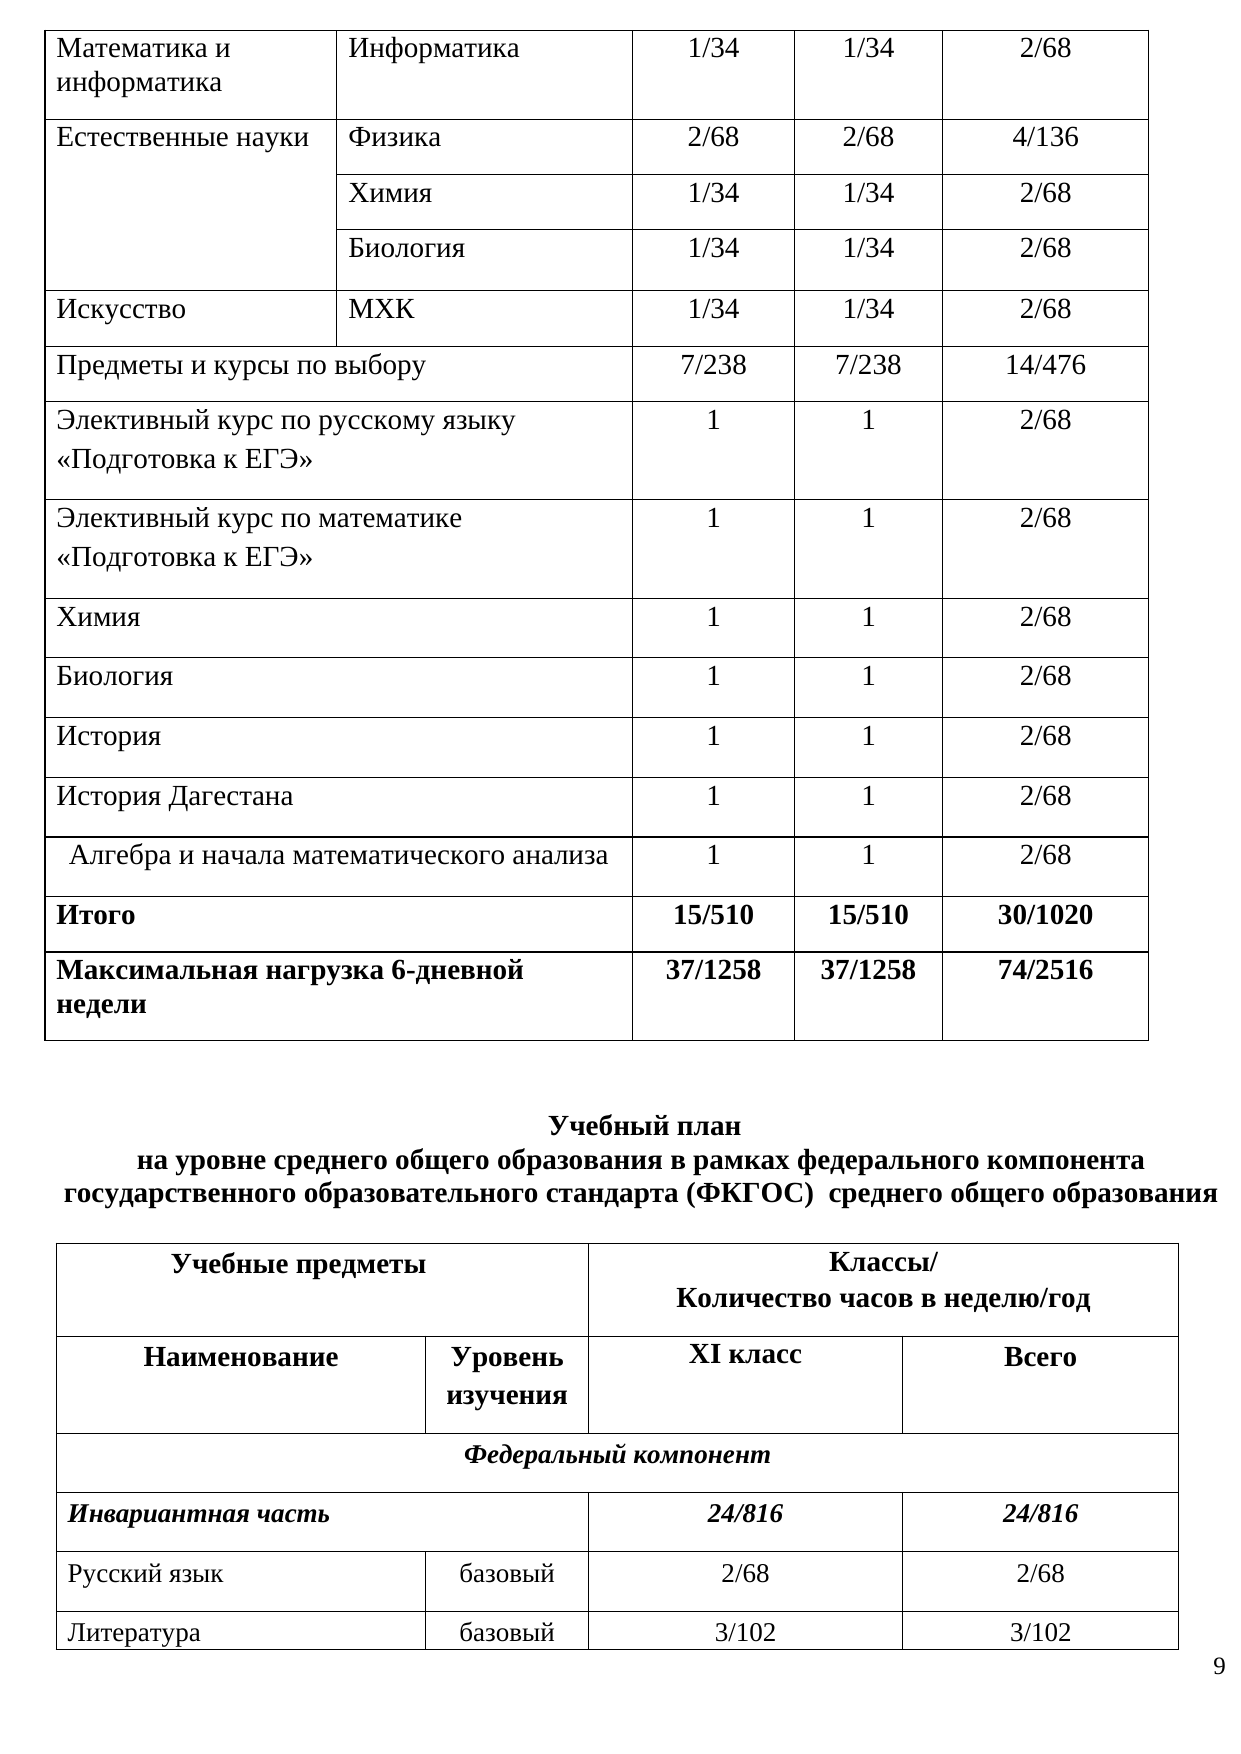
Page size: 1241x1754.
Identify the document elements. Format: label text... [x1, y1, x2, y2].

table_cell 1/34 [795, 31, 942, 118]
table_cell Элективный курс по русскому языку «Подготовка к ЕГЭ» [46, 402, 632, 499]
table_cell 1 [633, 838, 794, 896]
table_cell 1/34 [633, 31, 794, 118]
table_cell 24/816 [903, 1493, 1178, 1551]
table_cell 2/68 [943, 31, 1148, 118]
table_cell История [46, 718, 632, 777]
table_cell 37/1258 [795, 953, 942, 1040]
table_cell Биология [46, 658, 632, 717]
table_cell 1/34 [633, 291, 794, 346]
table_cell Уровень изучения [426, 1337, 588, 1432]
table_cell 1 [795, 778, 942, 836]
table_cell Химия [337, 175, 632, 229]
table_cell 30/1020 [943, 897, 1148, 951]
table_cell 7/238 [633, 347, 794, 401]
table_cell Итого [46, 897, 632, 951]
table_cell 2/68 [589, 1552, 902, 1611]
table_cell 14/476 [943, 347, 1148, 401]
table_cell Наименование [57, 1337, 425, 1432]
table_cell 1/34 [795, 175, 942, 229]
table_cell 1 [795, 838, 942, 896]
table_cell базовый [426, 1552, 588, 1611]
table_cell 1 [795, 658, 942, 717]
table_cell Русский язык [57, 1552, 425, 1611]
table_cell 37/1258 [633, 953, 794, 1040]
table_cell 2/68 [795, 120, 942, 174]
table_cell Федеральный компонент [57, 1434, 1178, 1492]
table_cell 7/238 [795, 347, 942, 401]
table_cell 1/34 [633, 230, 794, 290]
table_cell 2/68 [943, 778, 1148, 836]
table_cell 2/68 [943, 718, 1148, 777]
table_cell 2/68 [943, 402, 1148, 499]
table_cell 1 [633, 402, 794, 499]
table_cell 74/2516 [943, 953, 1148, 1040]
table_cell 24/816 [589, 1493, 902, 1551]
table_cell 15/510 [633, 897, 794, 951]
table_cell Предметы и курсы по выбору [46, 347, 632, 401]
table_cell МХК [337, 291, 632, 346]
table_cell 1 [633, 778, 794, 836]
table_cell 1/34 [795, 230, 942, 290]
table_cell 1/34 [795, 291, 942, 346]
table_cell Инвариантная часть [57, 1493, 588, 1551]
table_cell 2/68 [943, 658, 1148, 717]
table_cell Искусство [46, 291, 336, 346]
table_cell История Дагестана [46, 778, 632, 836]
table_cell 1 [633, 500, 794, 598]
table_cell 1 [633, 658, 794, 717]
table_cell 3/102 [589, 1612, 902, 1649]
table_cell ХI класс [589, 1337, 902, 1432]
table_cell 4/136 [943, 120, 1148, 174]
table_cell 1 [633, 599, 794, 657]
table_cell Физика [337, 120, 632, 174]
table_cell 2/68 [943, 500, 1148, 598]
table_cell 2/68 [943, 838, 1148, 896]
table_cell 2/68 [943, 175, 1148, 229]
table_header Учебные предметы [57, 1244, 588, 1336]
table_cell Информатика [337, 31, 632, 118]
table_cell 1 [795, 500, 942, 598]
table_header Классы/ Количество часов в неделю/год [589, 1244, 1178, 1336]
table_cell 2/68 [633, 120, 794, 174]
table_cell 15/510 [795, 897, 942, 951]
table_cell Элективный курс по математике «Подготовка к ЕГЭ» [46, 500, 632, 598]
table_cell Литература [57, 1612, 425, 1649]
table_cell Математика и информатика [46, 31, 336, 118]
table_cell 2/68 [903, 1552, 1178, 1611]
table_cell Биология [337, 230, 632, 290]
table_cell 1 [633, 718, 794, 777]
table_cell Всего [903, 1337, 1178, 1432]
table_cell 1 [795, 599, 942, 657]
text Учебный план [56, 1108, 1226, 1142]
table_cell 2/68 [943, 230, 1148, 290]
table_cell Химия [46, 599, 632, 657]
table_cell Естественные науки [46, 120, 336, 290]
table_cell Максимальная нагрузка 6-дневной недели [46, 953, 632, 1040]
table_cell 2/68 [943, 599, 1148, 657]
table_cell 3/102 [903, 1612, 1178, 1649]
table_cell 1/34 [633, 175, 794, 229]
table_cell 1 [795, 718, 942, 777]
table_cell 1 [795, 402, 942, 499]
table_cell Алгебра и начала математического анализа [46, 838, 632, 896]
text на уровне среднего общего образования в рамках федерального компонента государственного образовательного стандарта (ФКГОС) среднего общего образования [56, 1142, 1226, 1209]
table_cell базовый [426, 1612, 588, 1649]
table_cell 2/68 [943, 291, 1148, 346]
